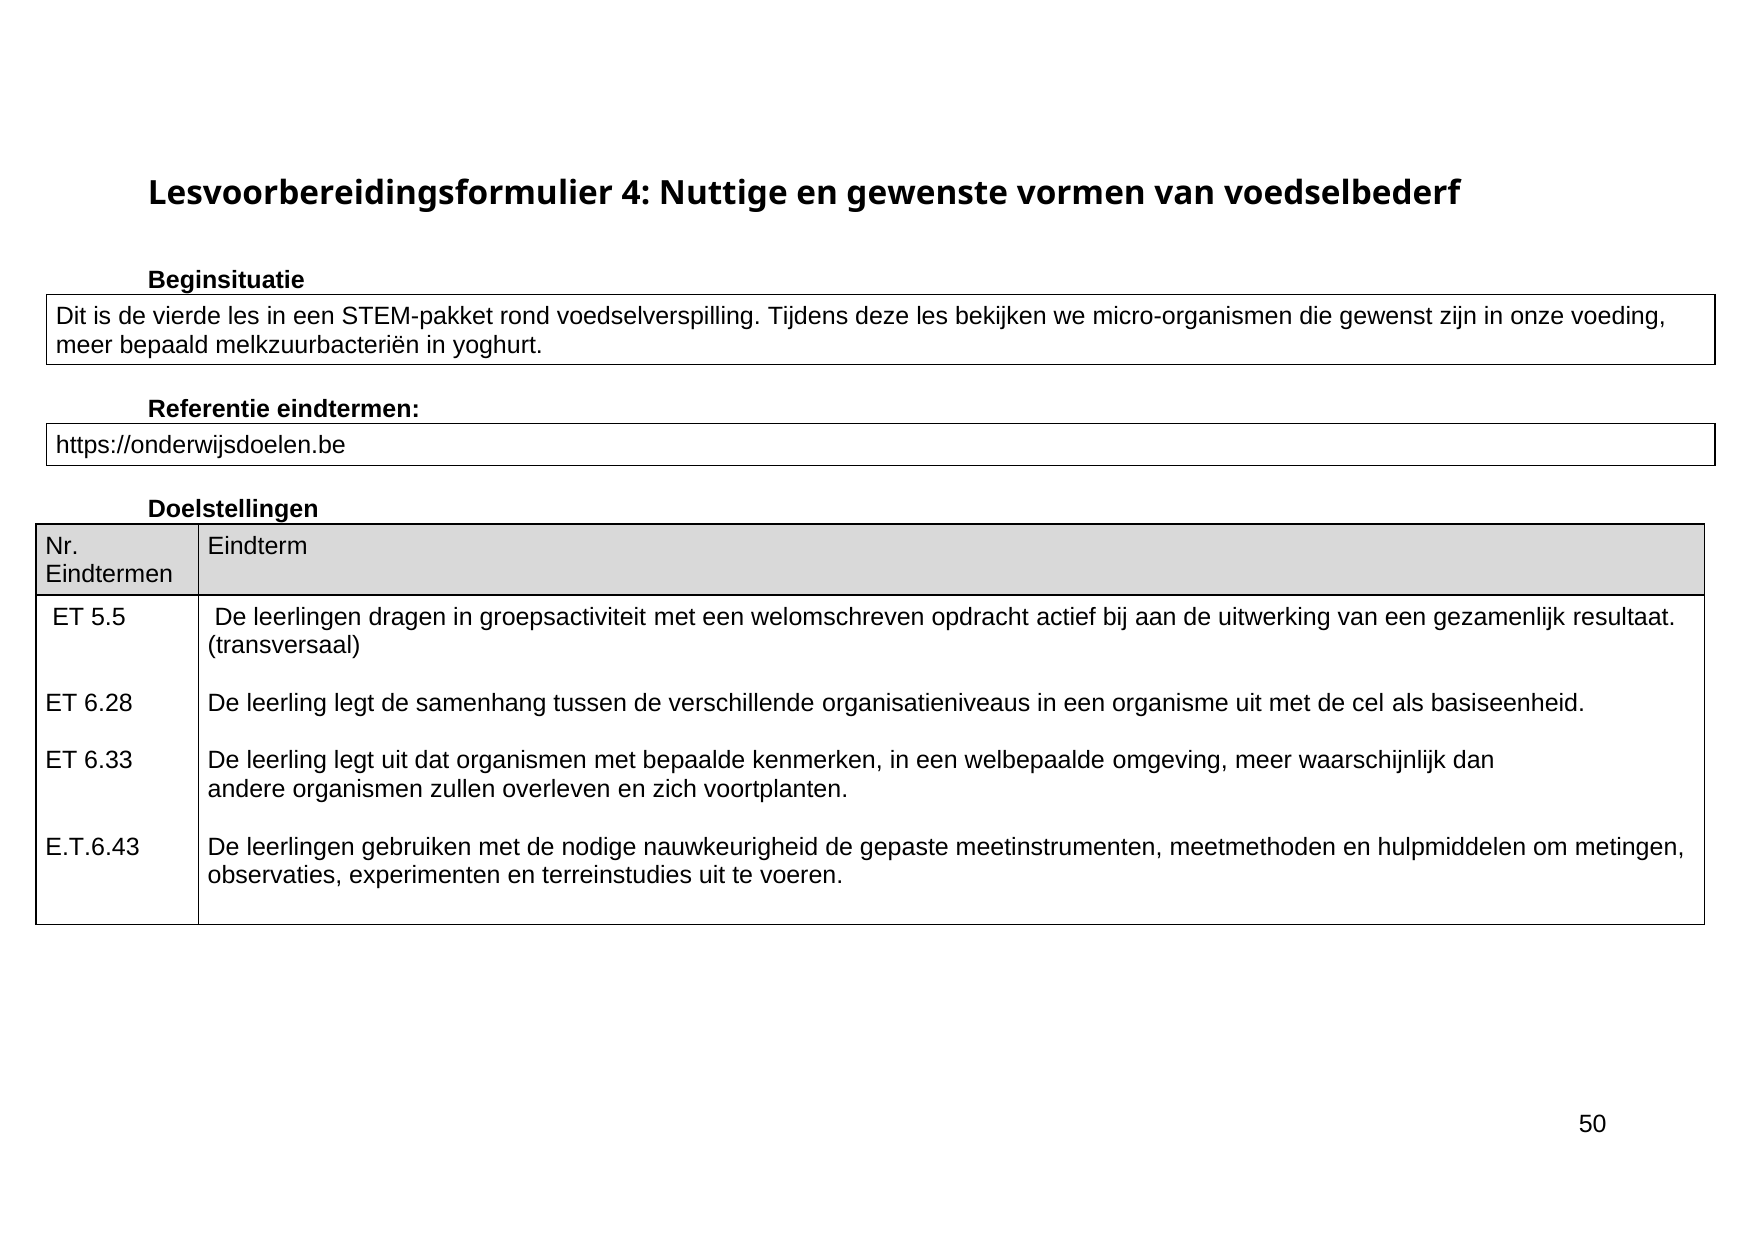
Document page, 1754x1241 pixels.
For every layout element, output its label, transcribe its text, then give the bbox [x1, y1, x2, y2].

table_cell De leerlingen dragen in groepsactiviteit met een welomschreven opdracht actief bij aan de uitwerking van een gezamenlijk resultaat. (transversaal) De leerling legt de samenhang tussen de verschillende organisatieniveaus in een organisme uit met de cel als basiseenheid. De leerling legt uit dat organismen met bepaalde kenmerken, in een welbepaalde omgeving, meer waarschijnlijk dan andere organismen zullen overleven en zich voortplanten. De leerlingen gebruiken met de nodige nauwkeurigheid de gepaste meetinstrumenten, meetmethoden en hulpmiddelen om metingen, observaties, experimenten en terreinstudies uit te voeren. [199, 596, 1704, 924]
subtitle Lesvoorbereidingsformulier 4: Nuttige en gewenste vormen van voedselbederf [148, 168, 1606, 214]
table_header Eindterm [199, 525, 1704, 594]
table_header Dit is de vierde les in een STEM-pakket rond voedselverspilling. Tijdens deze les bekijken we micro-organismen die gewenst zijn in onze voeding, meer bepaald melkzuurbacteriën in yoghurt. [47, 295, 1714, 364]
table_cell ET 5.5 ET 6.28 ET 6.33 E.T.6.43 [37, 596, 198, 924]
text Beginsituatie [148, 265, 1606, 294]
table_header https://onderwijsdoelen.be [47, 424, 1714, 464]
text Doelstellingen [148, 494, 1606, 523]
text Referentie eindtermen: [148, 394, 1606, 423]
table_header Nr. Eindtermen [37, 525, 198, 594]
